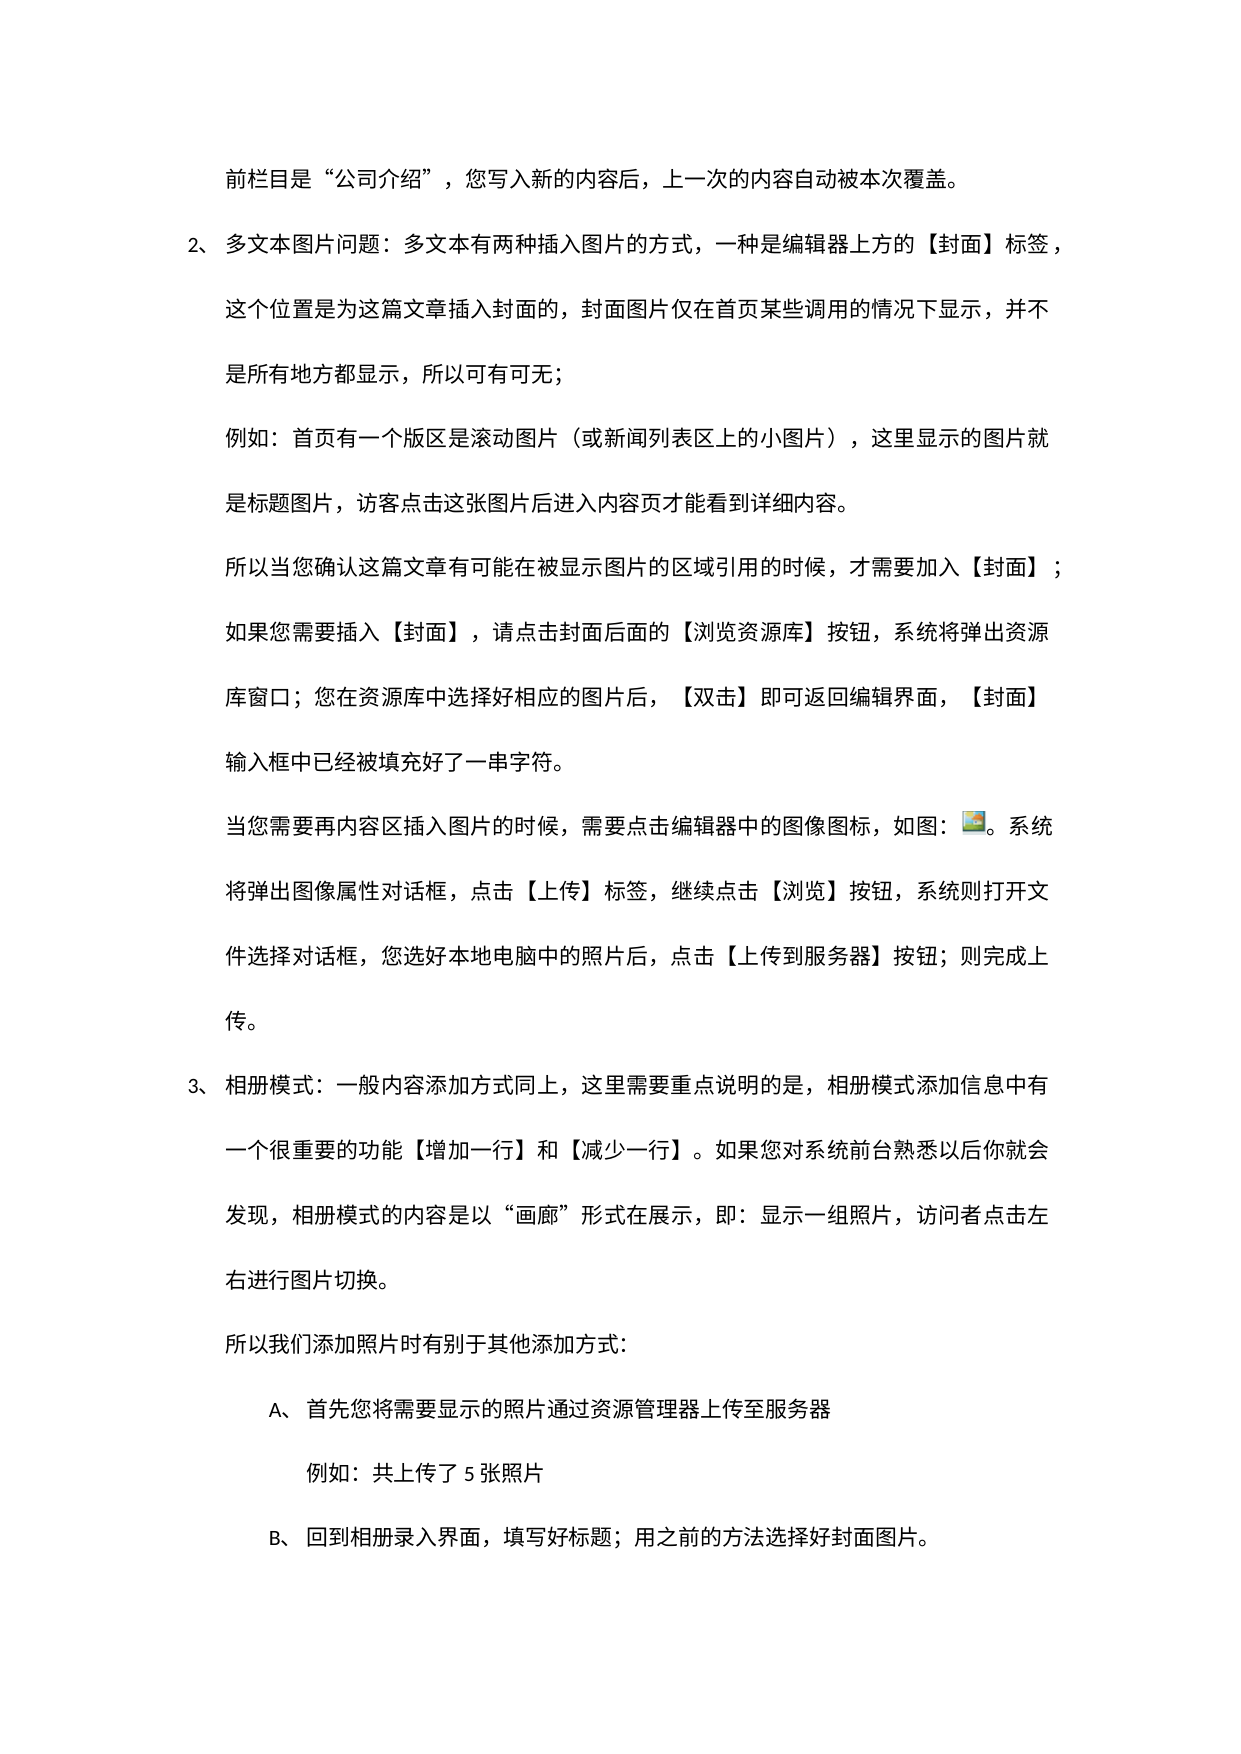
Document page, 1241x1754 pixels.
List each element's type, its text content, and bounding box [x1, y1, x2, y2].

list 所以当您确认这篇文章有可能在被显示图片的区域引用的时候，才需要加入【封面】；如果您需要插入【封面】，请点击封面后面的【浏览资源库】按钮，系统将弹出资源库窗口；您在资源库中选择好相应的图片后，【双击】即可返回编辑界面，【封面】输入框中已经被填充好了一串字符。 [225, 549, 1053, 777]
list 例如：共上传了5张照片 [306, 1455, 1053, 1488]
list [187, 162, 1053, 194]
list 首先您将需要显示的照片通过资源管理器上传至服务器 [269, 1391, 1053, 1424]
list 多文本图片问题：多文本有两种插入图片的方式，一种是编辑器上方的【封面】标签，这个位置是为这篇文章插入封面的，封面图片仅在首页某些调用的情况下显示，并不是所有地方都显示，所以可有可无； [187, 226, 1053, 389]
list 所以我们添加照片时有别于其他添加方式： [225, 1327, 1053, 1359]
list 例如：首页有一个版区是滚动图片（或新闻列表区上的小图片），这里显示的图片就是标题图片，访客点击这张图片后进入内容页才能看到详细内容。 [225, 420, 1053, 518]
picture [962, 811, 987, 835]
list 当您需要再内容区插入图片的时候，需要点击编辑器中的图像图标，如图：。系统将弹出图像属性对话框，点击【上传】标签，继续点击【浏览】按钮，系统则打开文件选择对话框，您选好本地电脑中的照片后，点击【上传到服务器】按钮；则完成上传。 [225, 809, 1053, 1036]
list 相册模式：一般内容添加方式同上，这里需要重点说明的是，相册模式添加信息中有一个很重要的功能【增加一行】和【减少一行】。如果您对系统前台熟悉以后你就会发现，相册模式的内容是以“画廊”形式在展示，即：显示一组照片，访问者点击左右进行图片切换。 [187, 1068, 1053, 1295]
list 回到相册录入界面，填写好标题；用之前的方法选择好封面图片。 [269, 1519, 1053, 1552]
